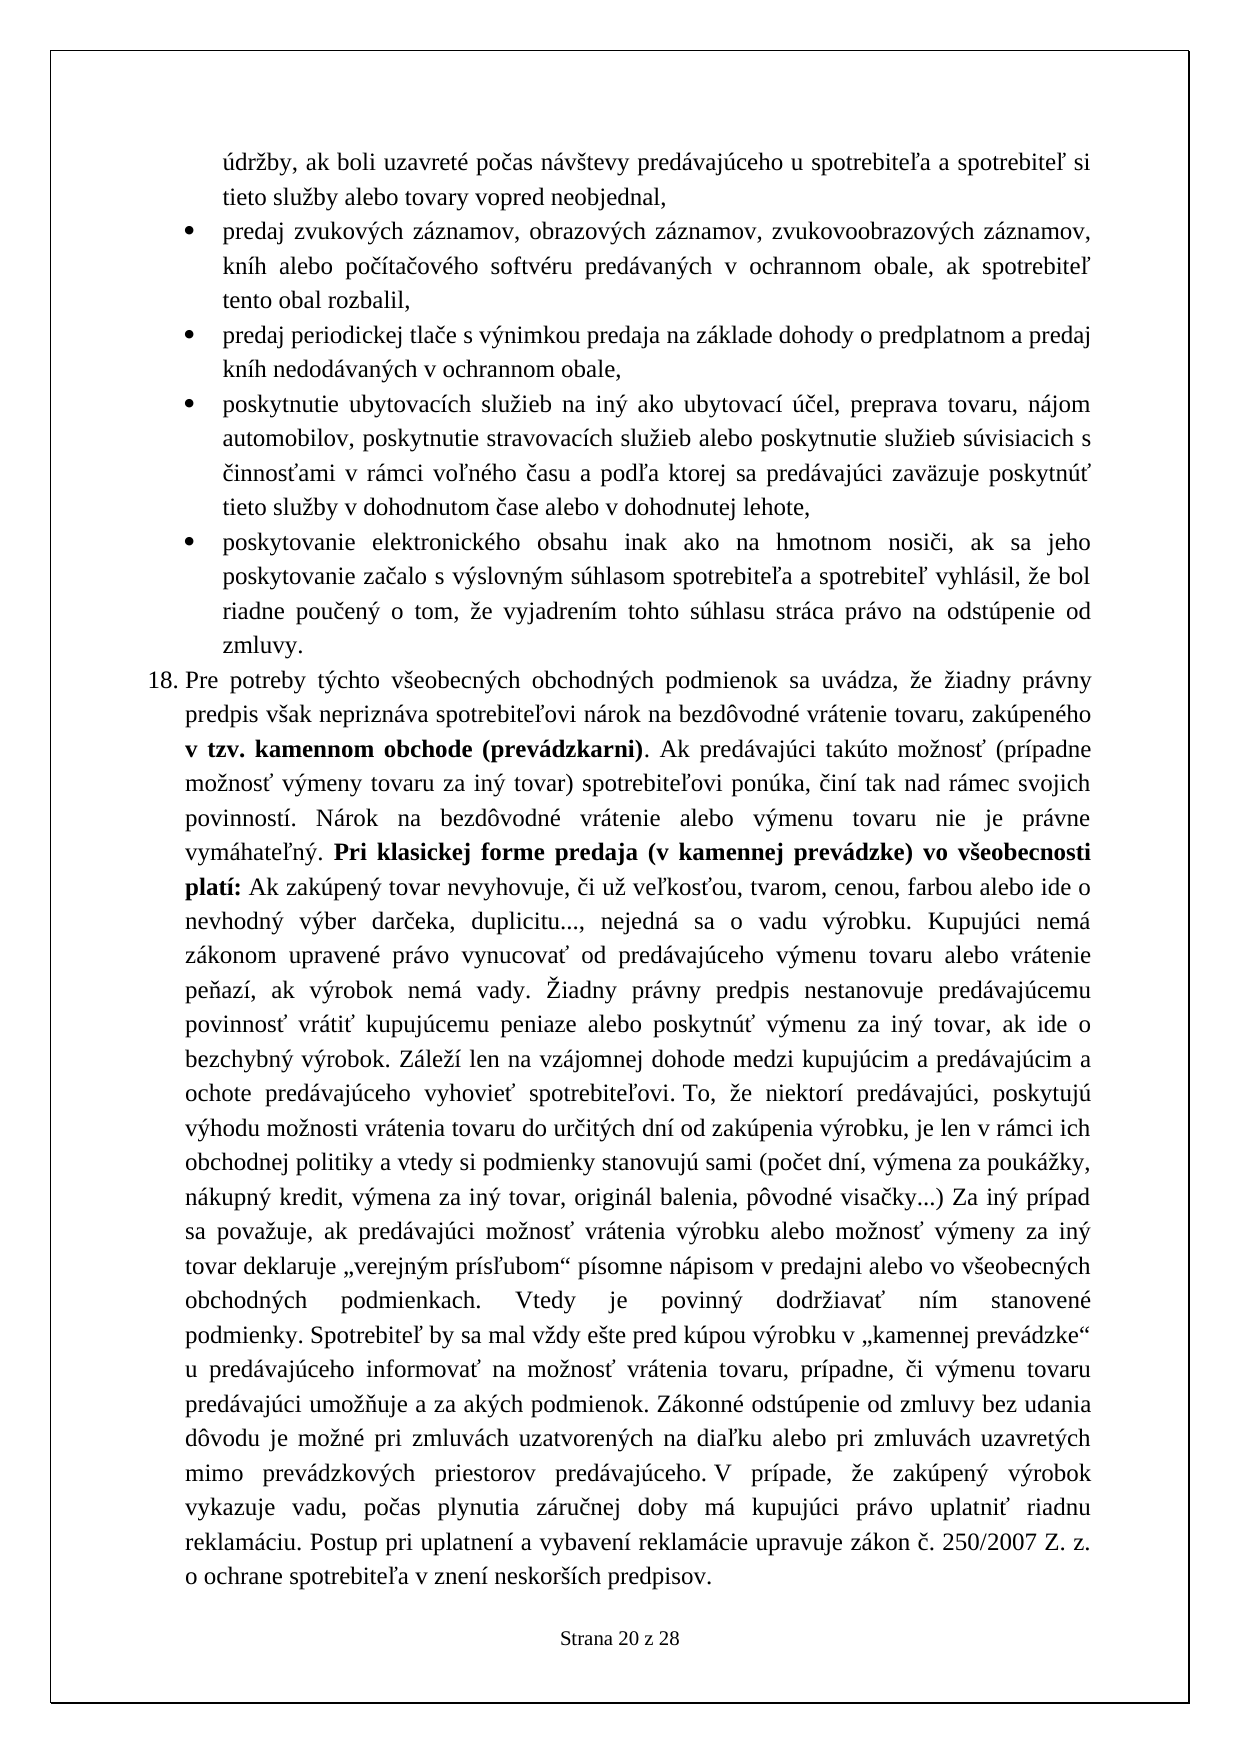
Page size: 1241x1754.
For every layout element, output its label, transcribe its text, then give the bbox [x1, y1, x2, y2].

list predaj zvukových záznamov, obrazových záznamov, zvukovoobrazových záznamov, kníh alebo počítačového softvéru predávaných v ochrannom obale, ak spotrebiteľ tento obal rozbalil, [185, 216, 1092, 314]
list poskytovanie elektronického obsahu inak ako na hmotnom nosiči, ak sa jeho poskytovanie začalo s výslovným súhlasom spotrebiteľa a spotrebiteľ vyhlásil, že bol riadne poučený o tom, že vyjadrením tohto súhlasu stráca právo na odstúpenie od zmluvy. [185, 527, 1092, 659]
list predaj periodickej tlače s výnimkou predaja na základe dohody o predplatnom a predaj kníh nedodávaných v ochrannom obale, [185, 320, 1092, 383]
list Pre potreby týchto všeobecných obchodných podmienok sa uvádza, že žiadny právny predpis však nepriznáva spotrebiteľovi nárok na bezdôvodné vrátenie tovaru, zakúpeného v tzv. kamennom obchode (prevádzkarni). Ak predávajúci takúto možnosť (prípadne možnosť výmeny tovaru za iný tovar) spotrebiteľovi ponúka, činí tak nad rámec svojich povinností. Nárok na bezdôvodné vrátenie alebo výmenu tovaru nie je právne vymáhateľný. Pri klasickej forme predaja (v kamennej prevádzke) vo všeobecnosti platí: Ak zakúpený tovar nevyhovuje, či už veľkosťou, tvarom, cenou, farbou alebo ide o nevhodný výber darčeka, duplicitu..., nejedná sa o vadu výrobku. Kupujúci nemá zákonom upravené právo vynucovať od predávajúceho výmenu tovaru alebo vrátenie peňazí, ak výrobok nemá vady. Žiadny právny predpis nestanovuje predávajúcemu povinnosť vrátiť kupujúcemu peniaze alebo poskytnúť výmenu za iný tovar, ak ide o bezchybný výrobok. Záleží len na vzájomnej dohode medzi kupujúcim a predávajúcim a ochote predávajúceho vyhovieť spotrebiteľovi. To, že niektorí predávajúci, poskytujú výhodu možnosti vrátenia tovaru do určitých dní od zakúpenia výrobku, je len v rámci ich obchodnej politiky a vtedy si podmienky stanovujú sami (počet dní, výmena za poukážky, nákupný kredit, výmena za iný tovar, originál balenia, pôvodné visačky...) Za iný prípad sa považuje, ak predávajúci možnosť vrátenia výrobku alebo možnosť výmeny za iný tovar deklaruje „verejným prísľubom“ písomne nápisom v predajni alebo vo všeobecných obchodných podmienkach. Vtedy je povinný dodržiavať ním stanovené podmienky. Spotrebiteľ by sa mal vždy ešte pred kúpou výrobku v „kamennej prevádzke“ u predávajúceho informovať na možnosť vrátenia tovaru, prípadne, či výmenu tovaru predávajúci umožňuje a za akých podmienok. Zákonné odstúpenie od zmluvy bez udania dôvodu je možné pri zmluvách uzatvorených na diaľku alebo pri zmluvách uzavretých mimo prevádzkových priestorov predávajúceho. V prípade, že zakúpený výrobok vykazuje vadu, počas plynutia záručnej doby má kupujúci právo uplatniť riadnu reklamáciu. Postup pri uplatnení a vybavení reklamácie upravuje zákon č. 250/2007 Z. z. o ochrane spotrebiteľa v znení neskorších predpisov. [147, 665, 1092, 1590]
list poskytnutie ubytovacích služieb na iný ako ubytovací účel, preprava tovaru, nájom automobilov, poskytnutie stravovacích služieb alebo poskytnutie služieb súvisiacich s činnosťami v rámci voľného času a podľa ktorej sa predávajúci zaväzuje poskytnúť tieto služby v dohodnutom čase alebo v dohodnutej lehote, [185, 389, 1092, 521]
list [185, 147, 1092, 211]
